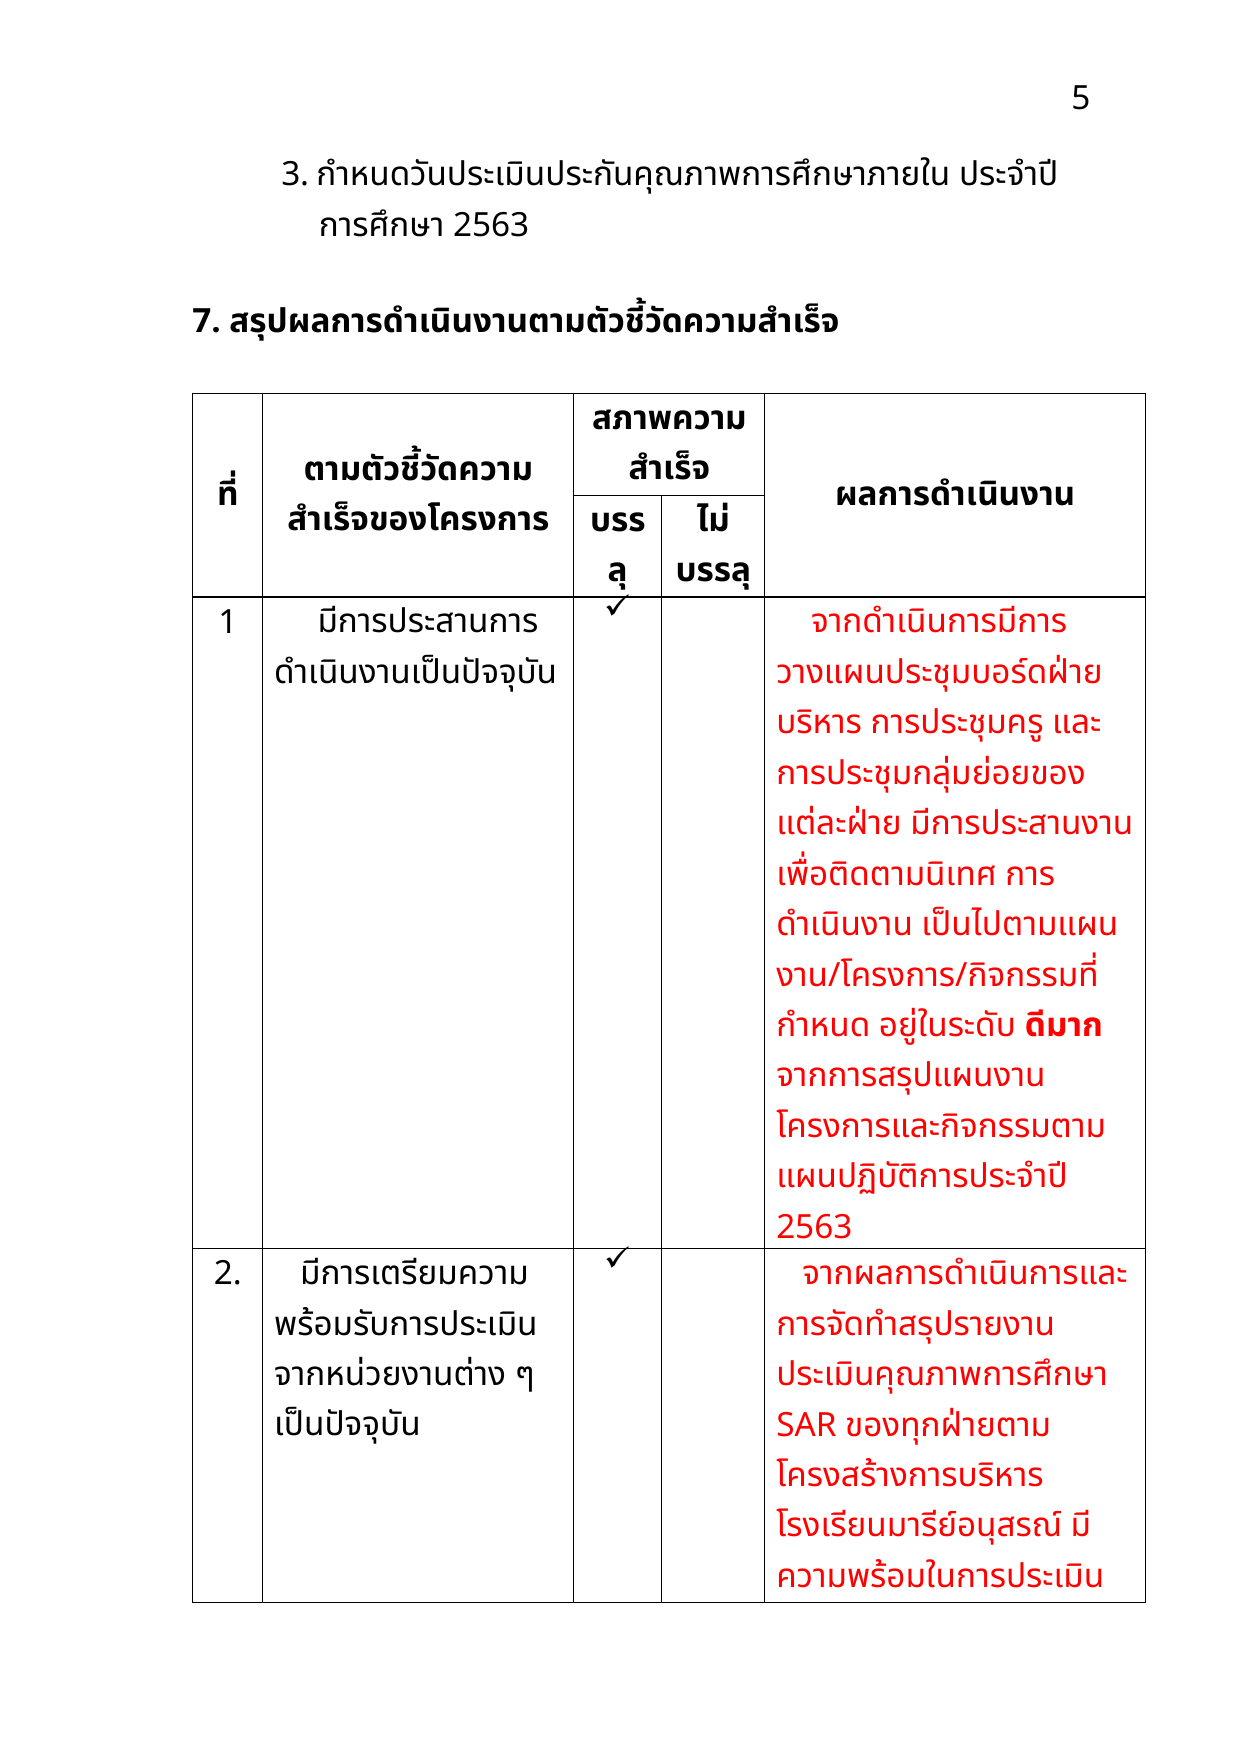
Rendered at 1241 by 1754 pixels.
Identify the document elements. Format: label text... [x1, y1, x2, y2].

table_cell บรรลุ [574, 496, 661, 596]
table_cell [765, 1249, 1145, 1602]
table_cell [263, 1249, 573, 1602]
table_cell 2. [193, 1249, 262, 1602]
table_cell ไม่บรรลุ [662, 496, 764, 596]
table_header ตามตัวชี้วัดความสำเร็จของโครงการ [263, 394, 573, 596]
table_cell [574, 598, 661, 1248]
table_header ผลการดำเนินงาน [765, 394, 1145, 596]
table_header สภาพความสำเร็จ [574, 394, 764, 494]
table_cell [662, 598, 764, 1248]
table_cell จากดำเนินการมีการวางแผนประชุมบอร์ดฝ่ายบริหาร การประชุมครู และการประชุมกลุ่มย่อยของแต่ละฝ่าย มีการประสานงานเพื่อติดตามนิเทศ การดำเนินงาน เป็นไปตามแผนงาน/โครงการ/กิจกรรมที่กำหนด อยู่ในระดับ ดีมาก จากการสรุปแผนงานโครงการและกิจกรรมตามแผนปฏิบัติการประจำปี 2563 [765, 598, 1145, 1248]
table_cell [662, 1249, 764, 1602]
table_header ที่ [193, 394, 262, 596]
table_cell มีการประสานการดำเนินงานเป็นปัจจุบัน [263, 598, 573, 1248]
text 7. สรุปผลการดำเนินงานตามตัวชี้วัดความสำเร็จ [192, 297, 1090, 347]
table_cell [574, 1249, 661, 1602]
list กำหนดวันประเมินประกันคุณภาพการศึกษาภายใน ประจำปีการศึกษา 2563 [281, 150, 1090, 251]
table_cell 1 [193, 598, 262, 1248]
